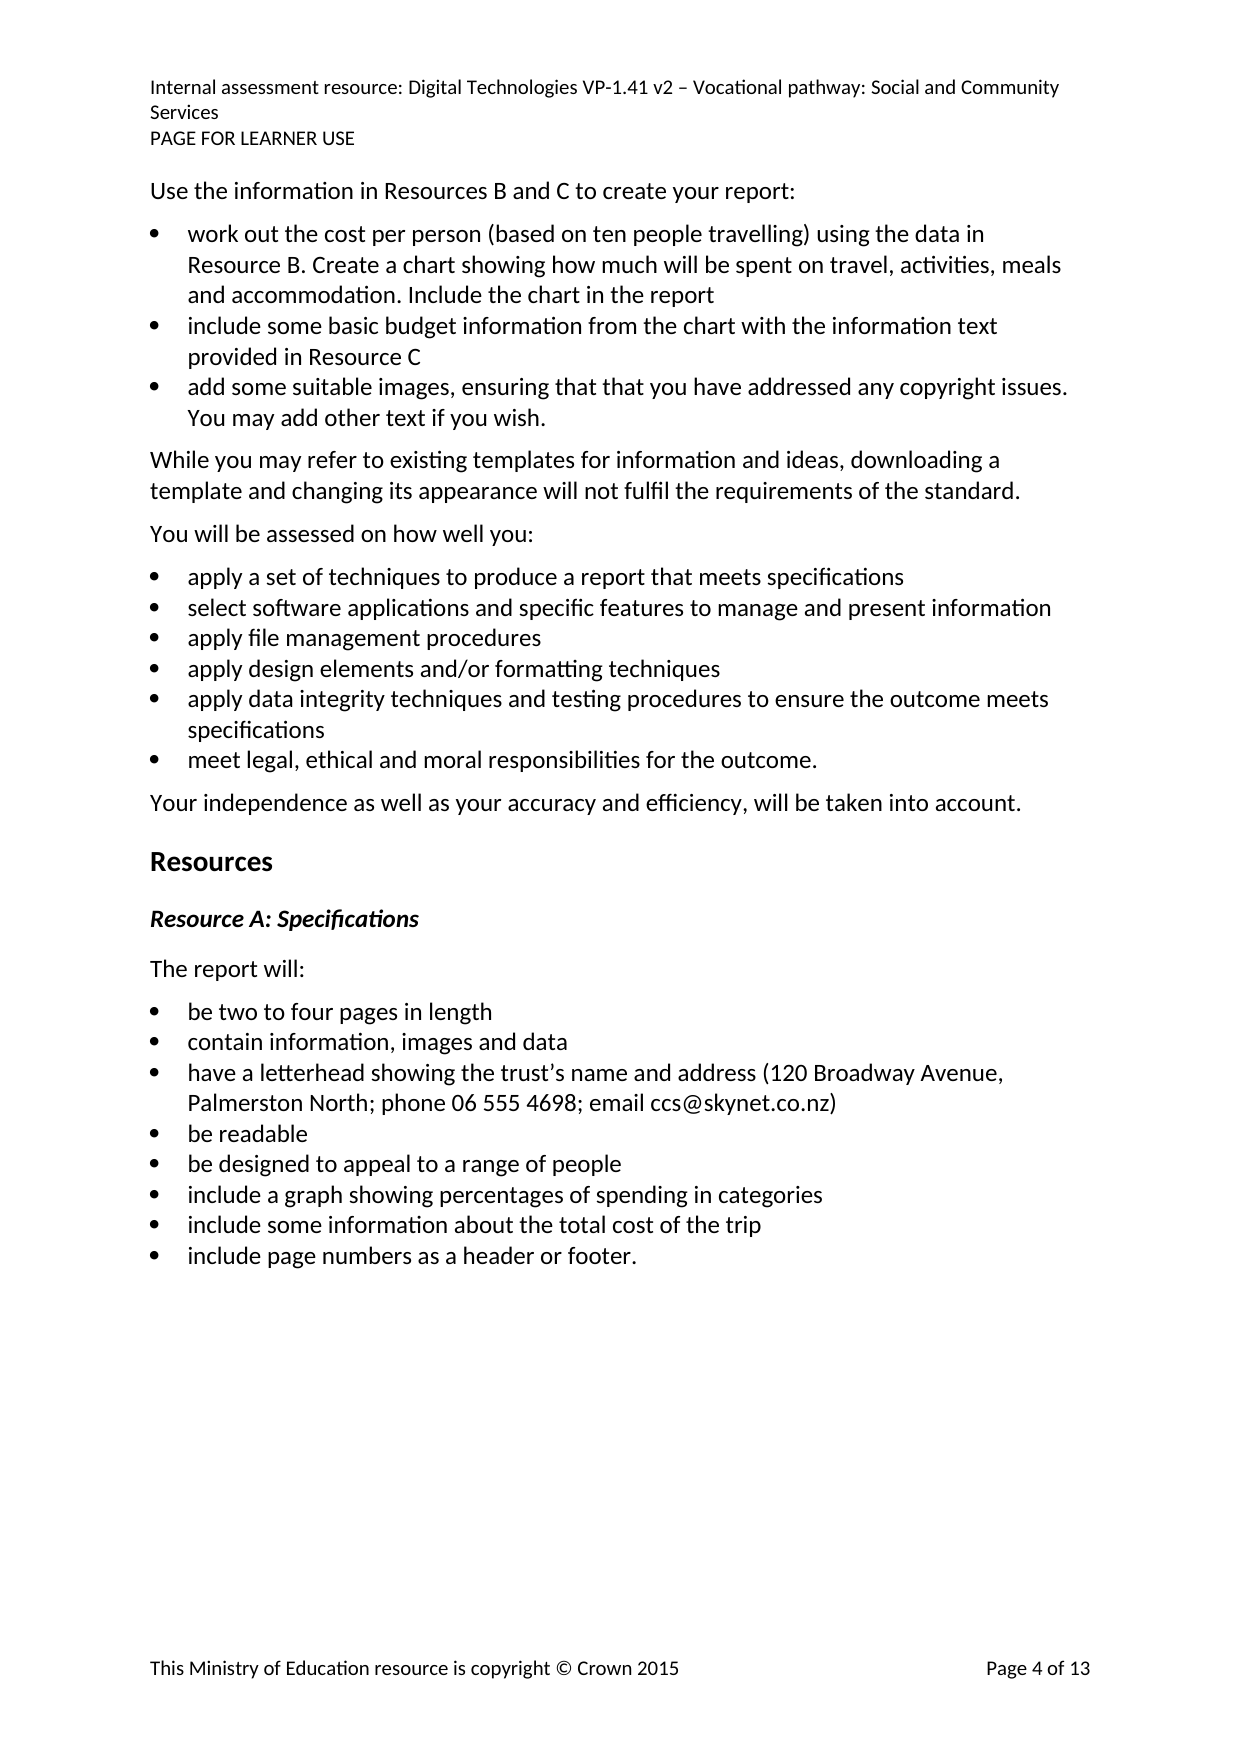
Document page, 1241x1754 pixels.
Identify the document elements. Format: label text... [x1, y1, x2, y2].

text contain information, images and data [150, 1026, 1090, 1057]
text include some information about the total cost of the trip [150, 1209, 1090, 1240]
text Use the information in Resources B and C to create your report: [150, 176, 1090, 206]
text meet legal, ethical and moral responsibilities for the outcome. [150, 744, 1090, 775]
text While you may refer to existing templates for information and ideas, downloading a template and changing its appearance will not fulfil the requirements of the standard. [150, 445, 1090, 506]
text The report will: [150, 953, 1090, 983]
text Your independence as well as your accuracy and efficiency, will be taken into account. [150, 787, 1090, 818]
text apply file management procedures [150, 622, 1090, 653]
text apply design elements and/or formatting techniques [150, 653, 1090, 683]
text add some suitable images, ensuring that that you have addressed any copyright issues. You may add other text if you wish. [150, 371, 1090, 432]
text be two to four pages in length [150, 996, 1090, 1026]
text include page numbers as a header or footer. [150, 1240, 1090, 1271]
text select software applications and specific features to manage and present information [150, 592, 1090, 622]
subtitle Resources [150, 843, 1090, 878]
text apply a set of techniques to produce a report that meets specifications [150, 561, 1090, 592]
text include some basic budget information from the chart with the information text provided in Resource C [150, 310, 1090, 371]
text work out the cost per person (based on ten people travelling) using the data in Resource B. Create a chart showing how much will be spent on travel, activities, meals and accommodation. Include the chart in the report [150, 218, 1090, 310]
text You will be assessed on how well you: [150, 518, 1090, 549]
text apply data integrity techniques and testing procedures to ensure the outcome meets specifications [150, 683, 1090, 744]
text be designed to appeal to a range of people [150, 1148, 1090, 1179]
text be readable [150, 1118, 1090, 1148]
text have a letterhead showing the trust’s name and address (120 Broadway Avenue, Palmerston North; phone 06 555 4698; email ccs@skynet.co.nz) [150, 1057, 1090, 1118]
text include a graph showing percentages of spending in categories [150, 1179, 1090, 1209]
subtitle Resource A: Specifications [150, 903, 1090, 934]
